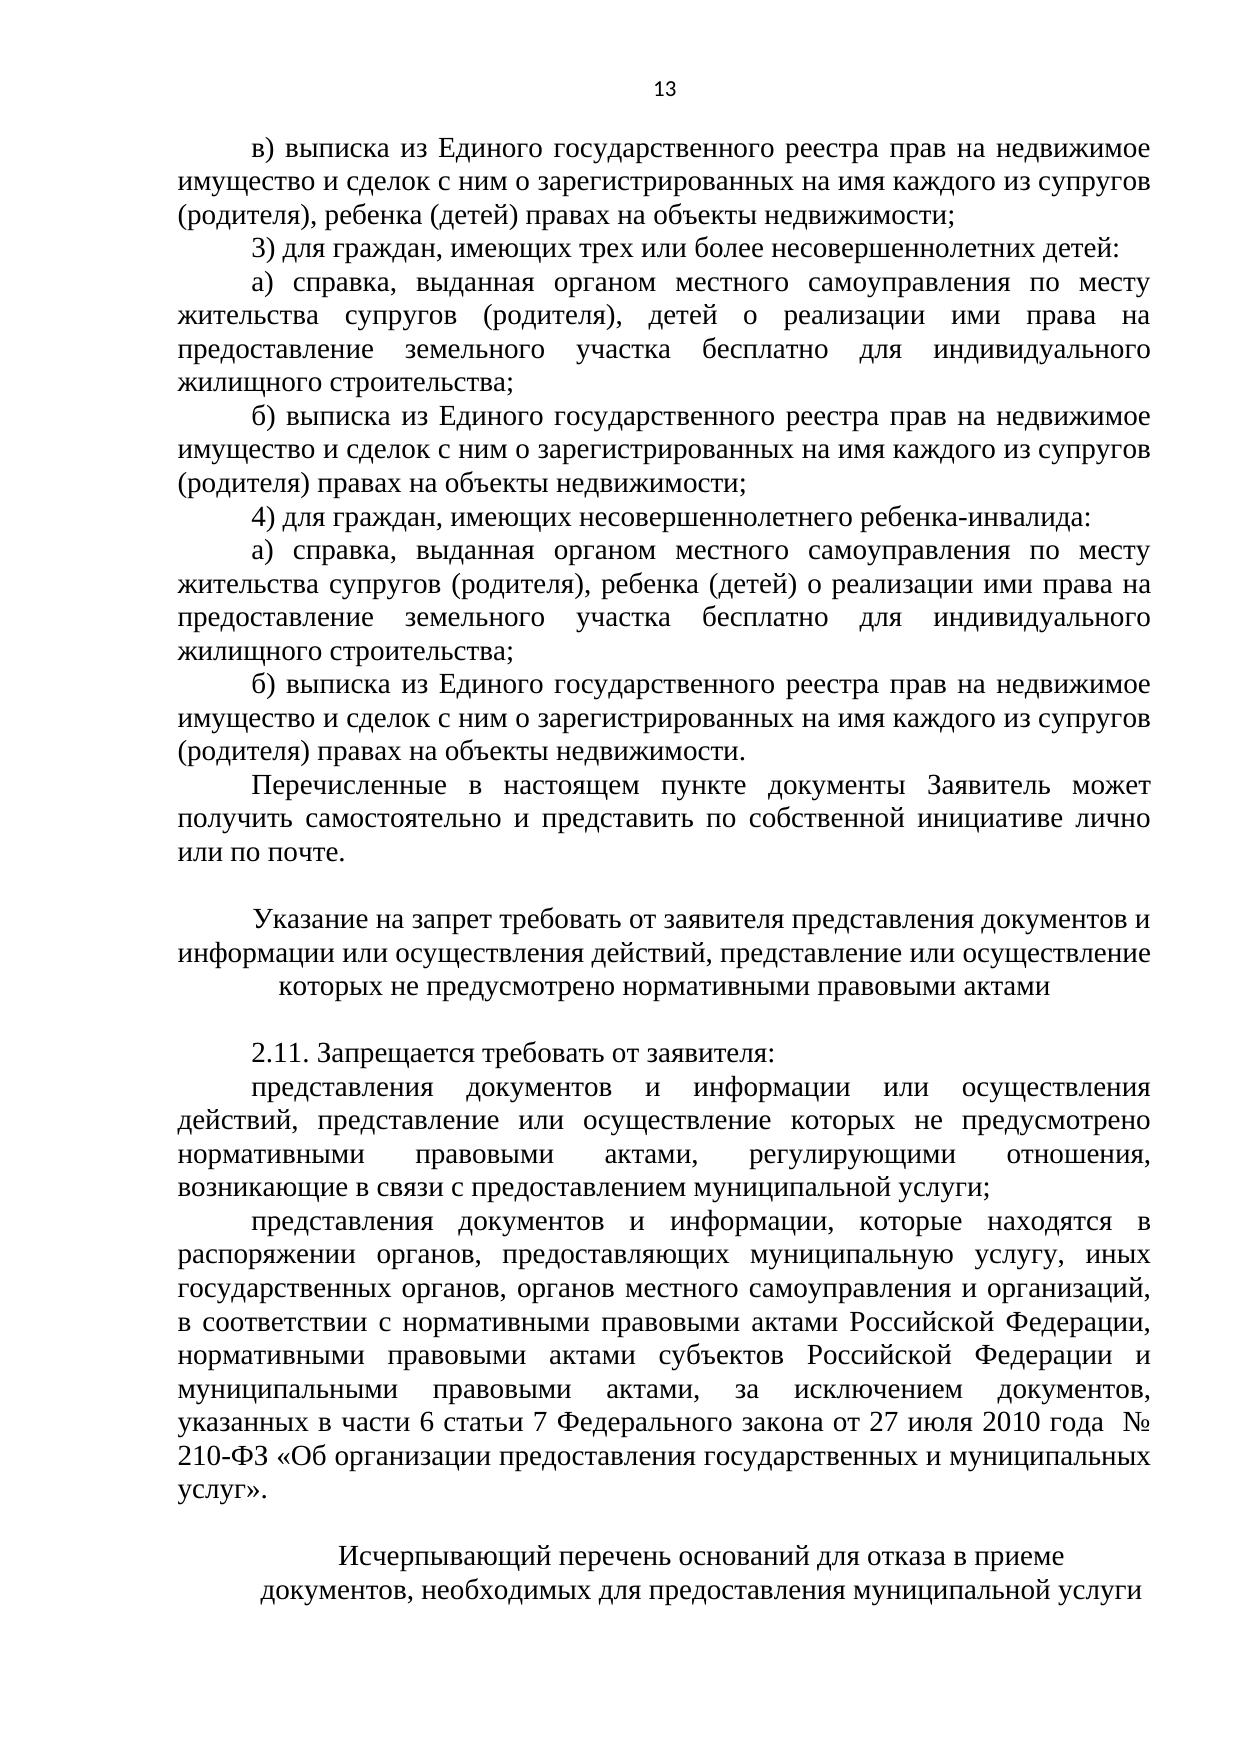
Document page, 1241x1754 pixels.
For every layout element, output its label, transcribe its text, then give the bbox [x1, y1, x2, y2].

text представления документов и информации, которые находятся в распоряжении органов, предоставляющих муниципальную услугу, иных государственных органов, органов местного самоуправления и организаций, в соответствии с нормативными правовыми актами Российской Федерации, нормативными правовыми актами субъектов Российской Федерации и муниципальными правовыми актами, за исключением документов, указанных в части 6 статьи 7 Федерального закона от 27 июля 2010 года № 210-ФЗ «Об организации предоставления государственных и муниципальных услуг». [177, 1203, 1152, 1505]
text б) выписка из Единого государственного реестра прав на недвижимое имущество и сделок с ним о зарегистрированных на имя каждого из супругов (родителя) правах на объекты недвижимости; [177, 398, 1152, 499]
text а) справка, выданная органом местного самоуправления по месту жительства супругов (родителя), ребенка (детей) о реализации ими права на предоставление земельного участка бесплатно для индивидуального жилищного строительства; [177, 532, 1152, 666]
text б) выписка из Единого государственного реестра прав на недвижимое имущество и сделок с ним о зарегистрированных на имя каждого из супругов (родителя) правах на объекты недвижимости. [177, 666, 1152, 767]
text в) выписка из Единого государственного реестра прав на недвижимое имущество и сделок с ним о зарегистрированных на имя каждого из супругов (родителя), ребенка (детей) правах на объекты недвижимости; [177, 130, 1152, 230]
text 2.11. Запрещается требовать от заявителя: [177, 1035, 1152, 1069]
text Указание на запрет требовать от заявителя представления документов и информации или осуществления действий, представление или осуществление которых не предусмотрено нормативными правовыми актами [177, 901, 1152, 1002]
text представления документов и информации или осуществления действий, представление или осуществление которых не предусмотрено нормативными правовыми актами, регулирующими отношения, возникающие в связи с предоставлением муниципальной услуги; [177, 1069, 1152, 1203]
text Исчерпывающий перечень оснований для отказа в приеме [177, 1538, 1152, 1572]
text 3) для граждан, имеющих трех или более несовершеннолетних детей: [177, 230, 1152, 264]
text документов, необходимых для предоставления муниципальной услуги [177, 1572, 1152, 1606]
text Перечисленные в настоящем пункте документы Заявитель может получить самостоятельно и представить по собственной инициативе лично или по почте. [177, 767, 1152, 868]
text 4) для граждан, имеющих несовершеннолетнего ребенка-инвалида: [177, 499, 1152, 532]
text а) справка, выданная органом местного самоуправления по месту жительства супругов (родителя), детей о реализации ими права на предоставление земельного участка бесплатно для индивидуального жилищного строительства; [177, 264, 1152, 398]
